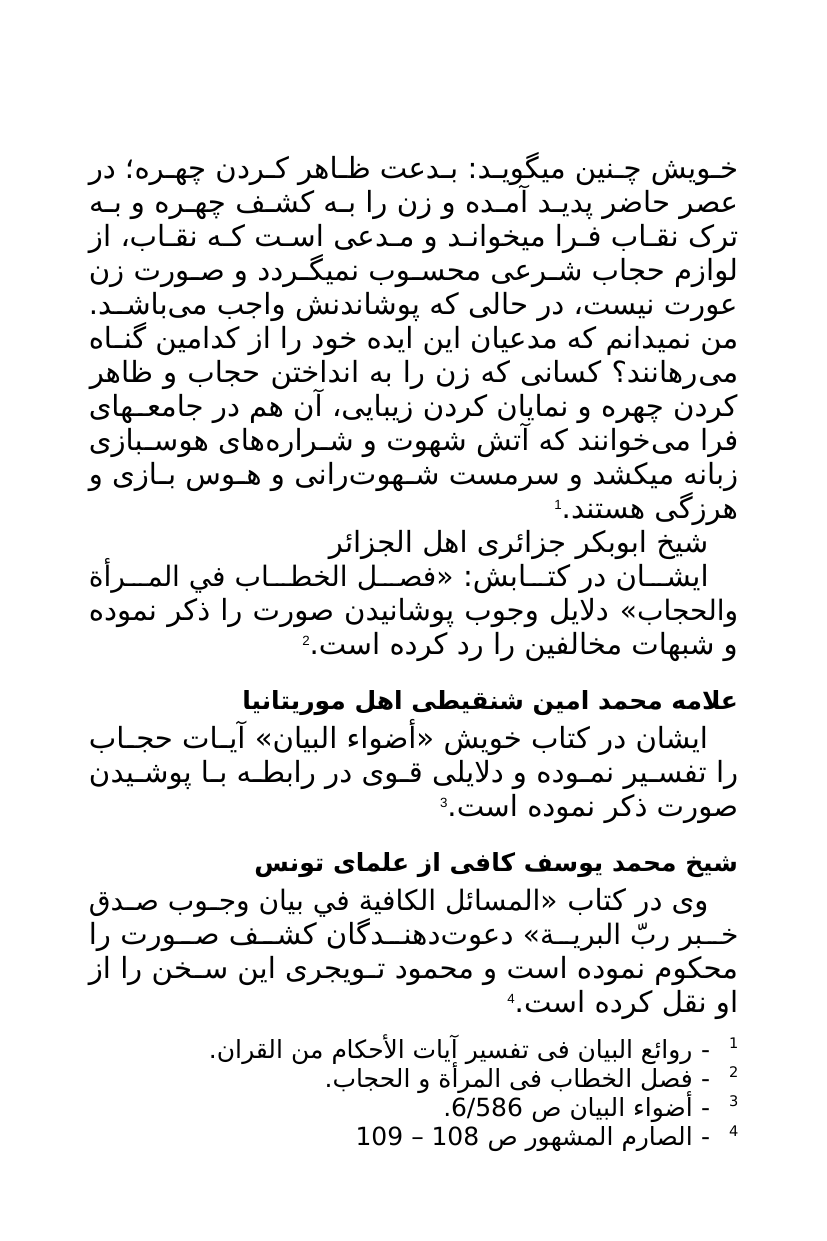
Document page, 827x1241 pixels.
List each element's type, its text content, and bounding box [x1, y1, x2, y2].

text وی در کتاب «المسائل الکافیة في بیان وجوب صدق خبر ربّ البریة» دعوت‌دهندگان کشف صورت را محکوم نموده است و محمود تویجری این سخن را از او نقل کرده است. [89, 884, 738, 1019]
text ایشان در کتاب خویش «أضواء البیان» آیات حجاب را تفسیر نموده و دلایلی قوی در رابطه با پوشیدن صورت ذکر نموده است. [89, 721, 738, 823]
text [89, 152, 738, 525]
text شیخ محمد یوسف کافی از علمای تونس [89, 848, 738, 877]
text شیخ ابوبکر جزائری اهل الجزائر [89, 525, 738, 559]
text ایشان در کتابش: «فصل الخطاب في المرأة والحجاب» دلایل وجوب پوشانیدن صورت را ذکر نموده و شبهات مخالفین را رد کرده است. [89, 559, 738, 661]
text علامه محمد امین شنقیطی اهل موریتانیا [89, 686, 738, 715]
